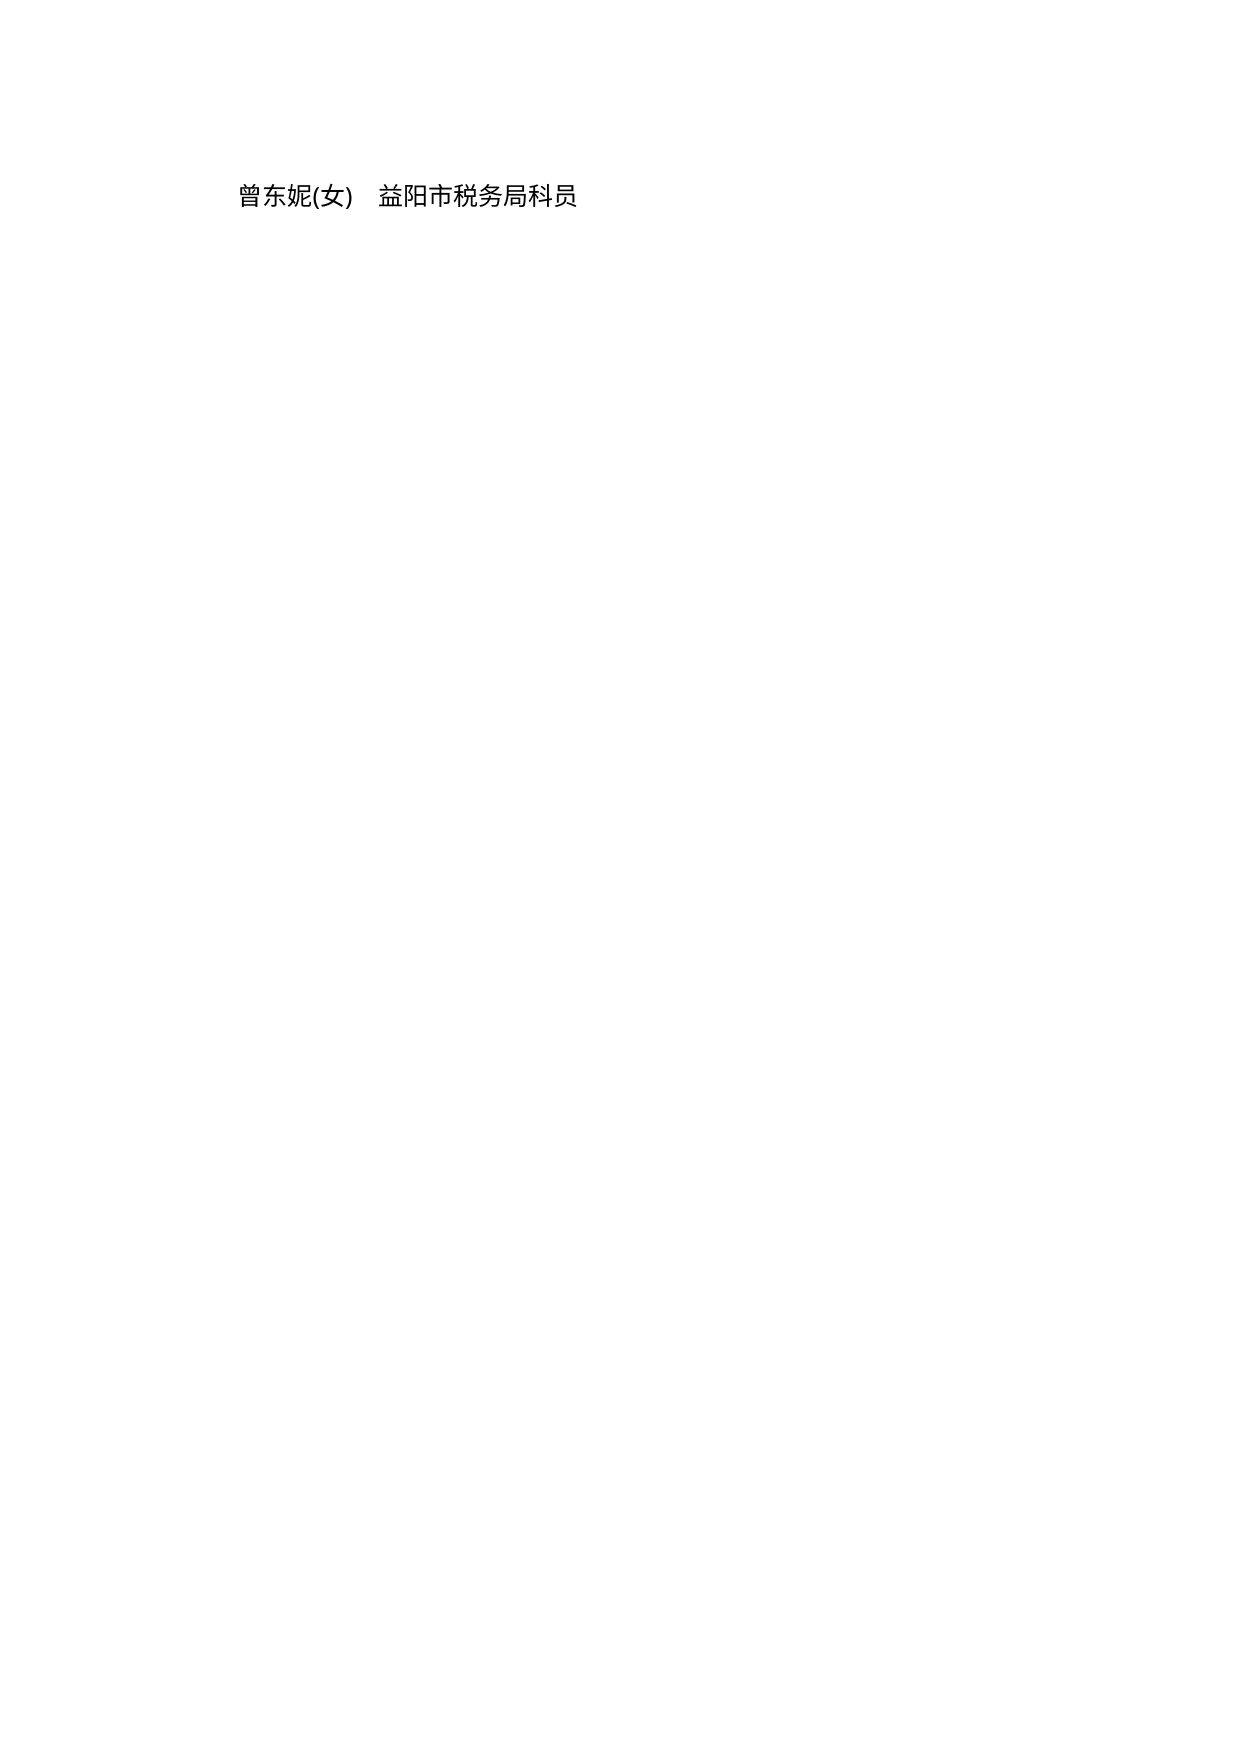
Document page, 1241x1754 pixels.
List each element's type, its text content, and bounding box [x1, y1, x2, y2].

text 曾东妮(女) 益阳市税务局科员 [187, 162, 1053, 227]
